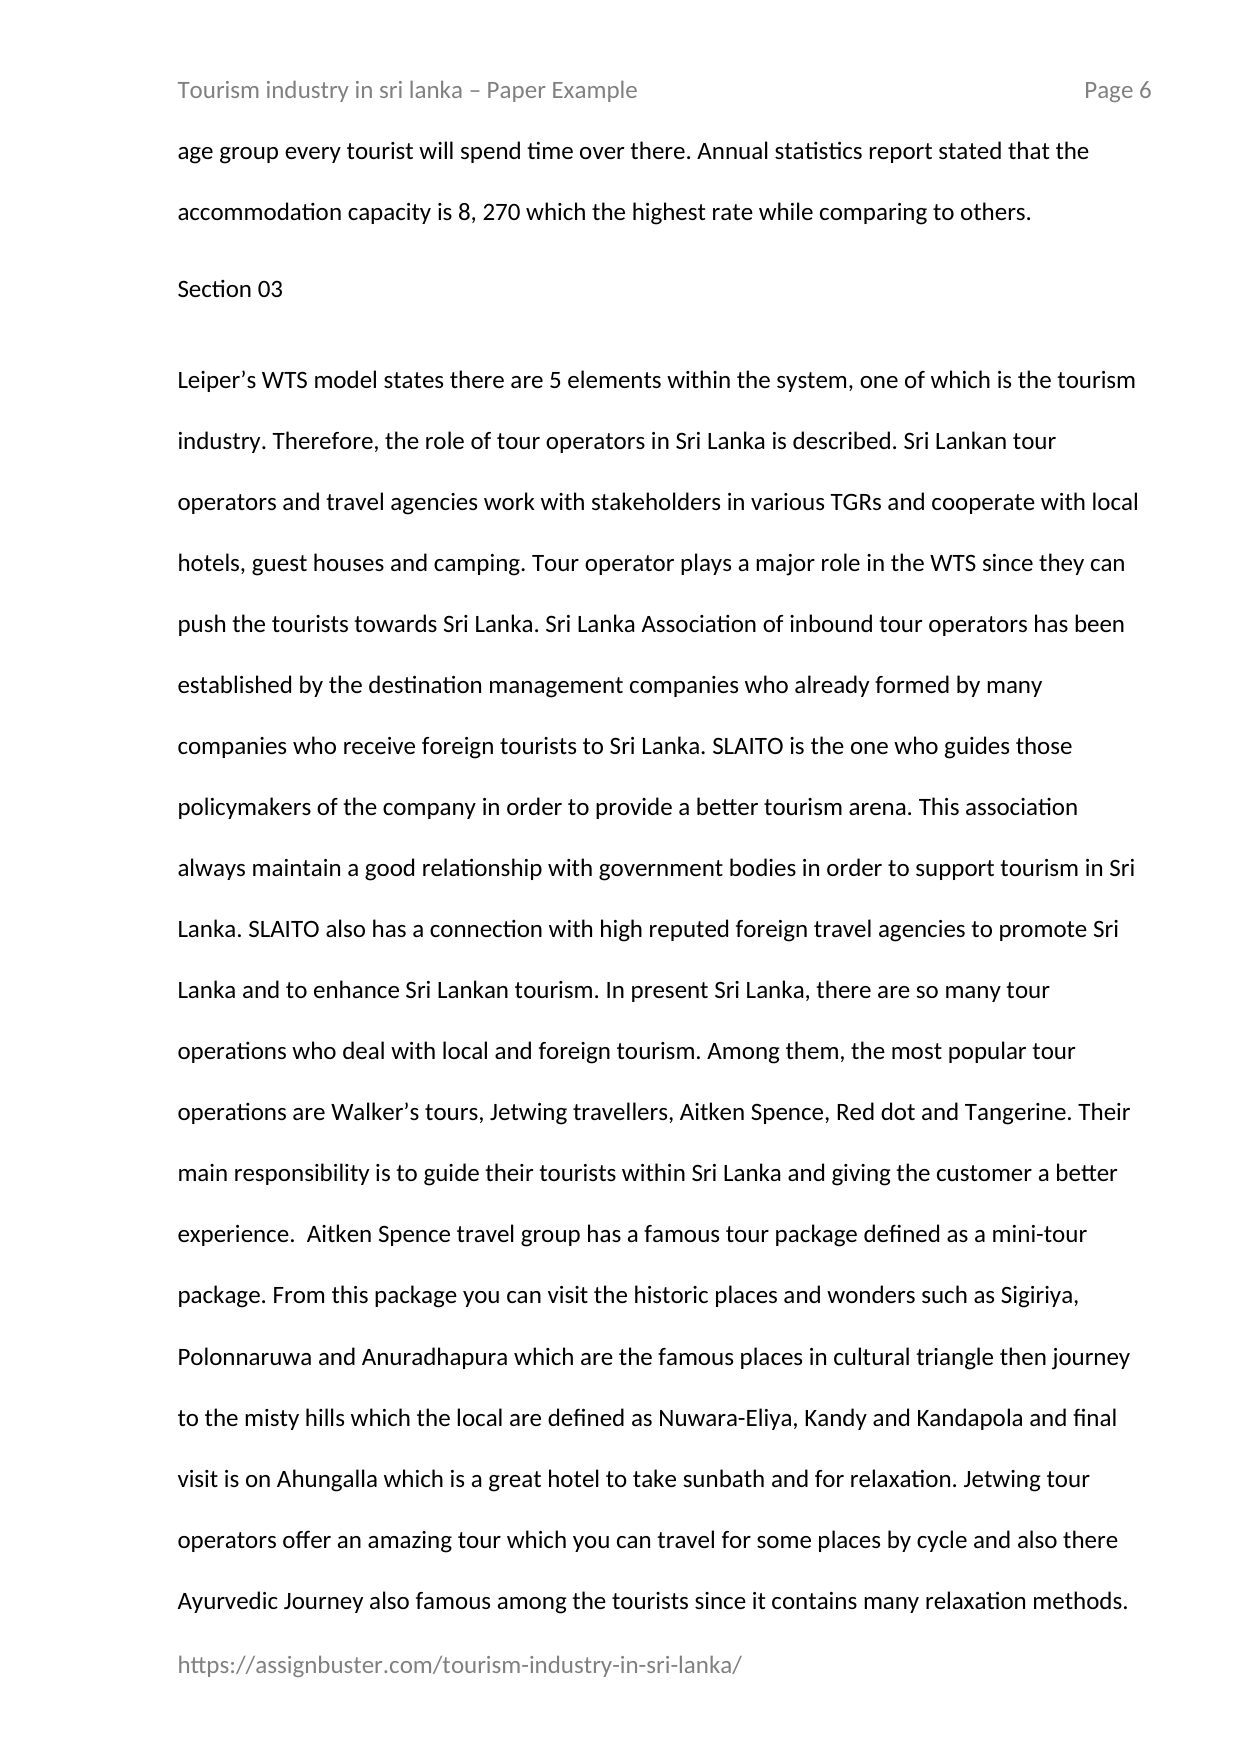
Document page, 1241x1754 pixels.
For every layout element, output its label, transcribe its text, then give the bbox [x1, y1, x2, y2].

text Section 03 [177, 273, 1152, 304]
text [177, 364, 1152, 1615]
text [177, 135, 1152, 226]
